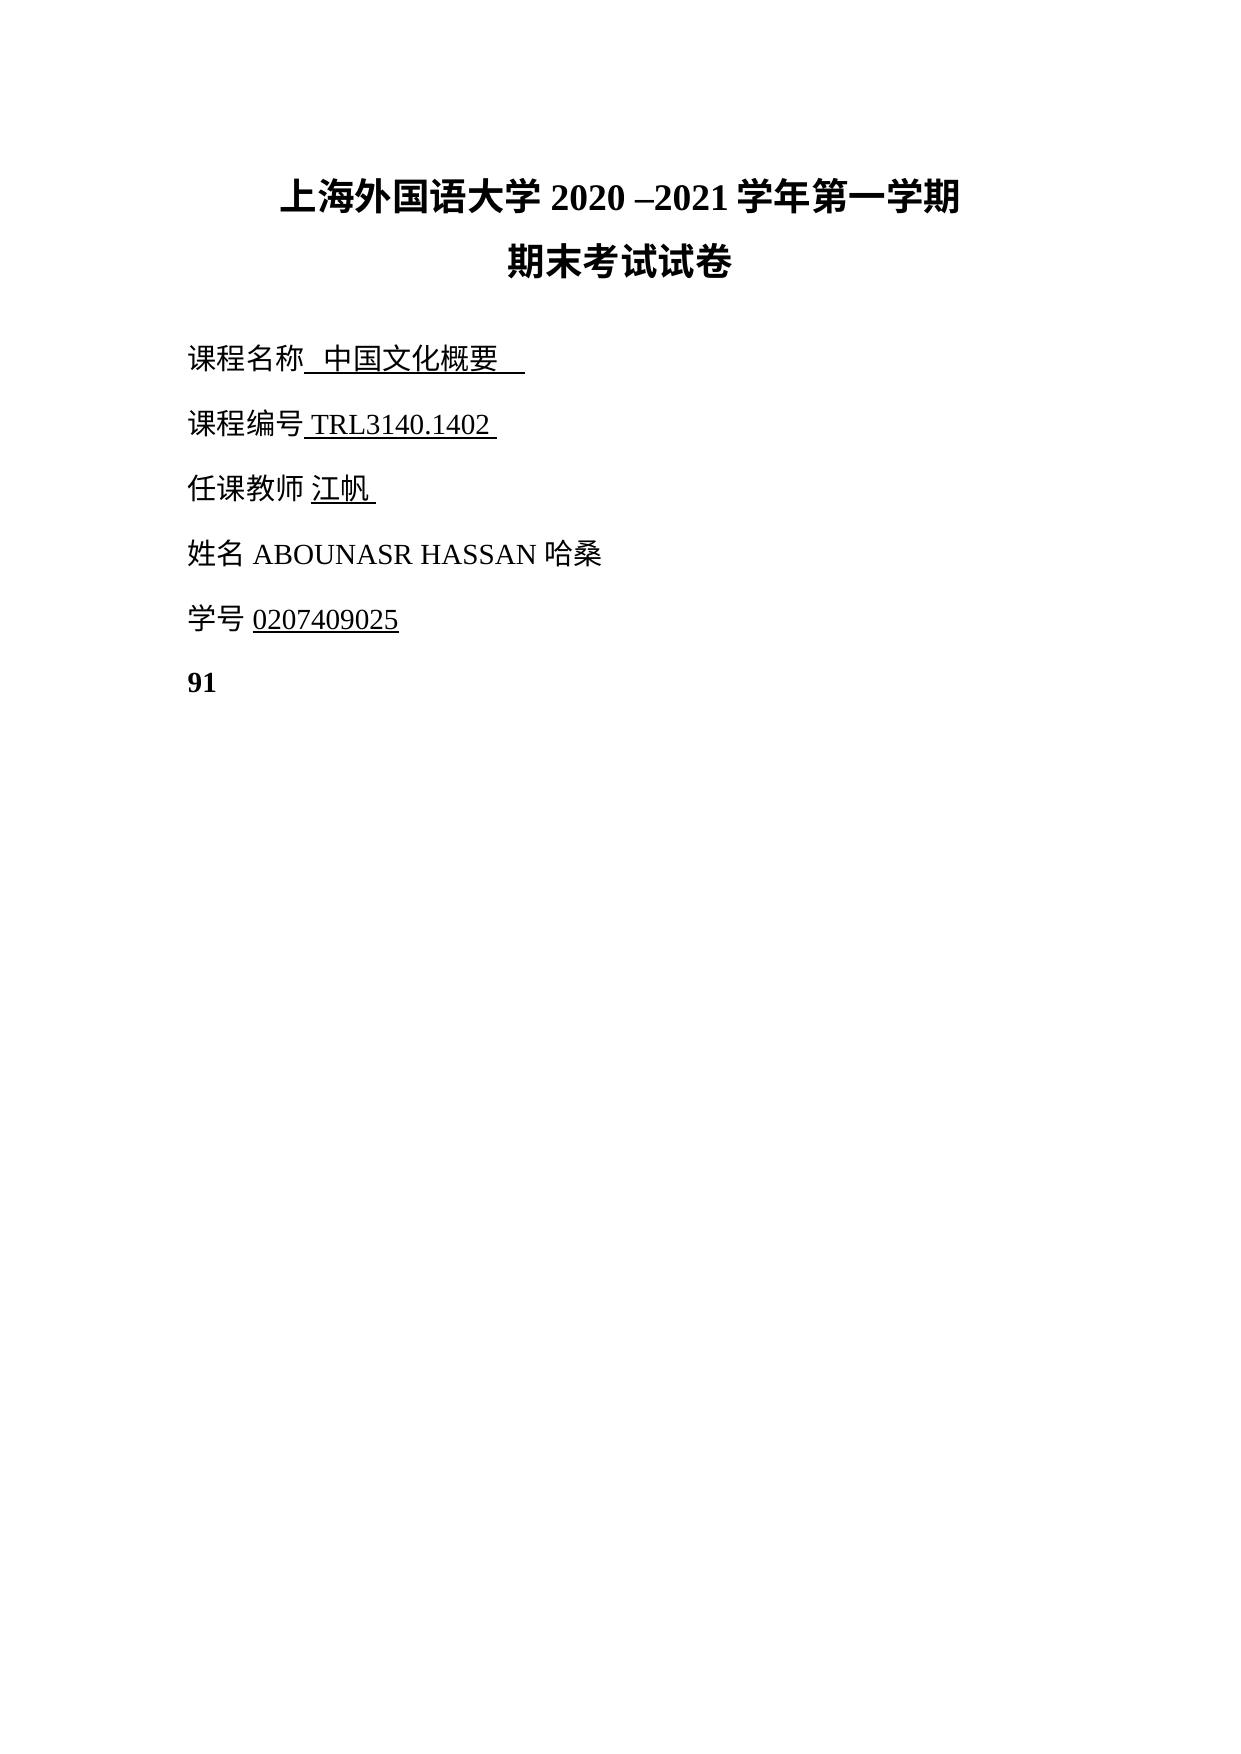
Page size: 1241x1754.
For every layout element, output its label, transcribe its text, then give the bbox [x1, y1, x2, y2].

text 任课教师 江帆 [187, 454, 1053, 519]
text 上海外国语大学 2020 –2021学年第一学期 [187, 162, 1053, 227]
text 91 [187, 649, 1053, 714]
text 课程编号 TRL3140.1402 [187, 389, 1053, 454]
text 学号 0207409025 [187, 584, 1053, 649]
text 课程名称 中国文化概要 [187, 324, 1053, 389]
text 期末考试试卷 [187, 227, 1053, 292]
text 姓名 ABOUNASR HASSAN 哈桑 [187, 519, 1053, 584]
